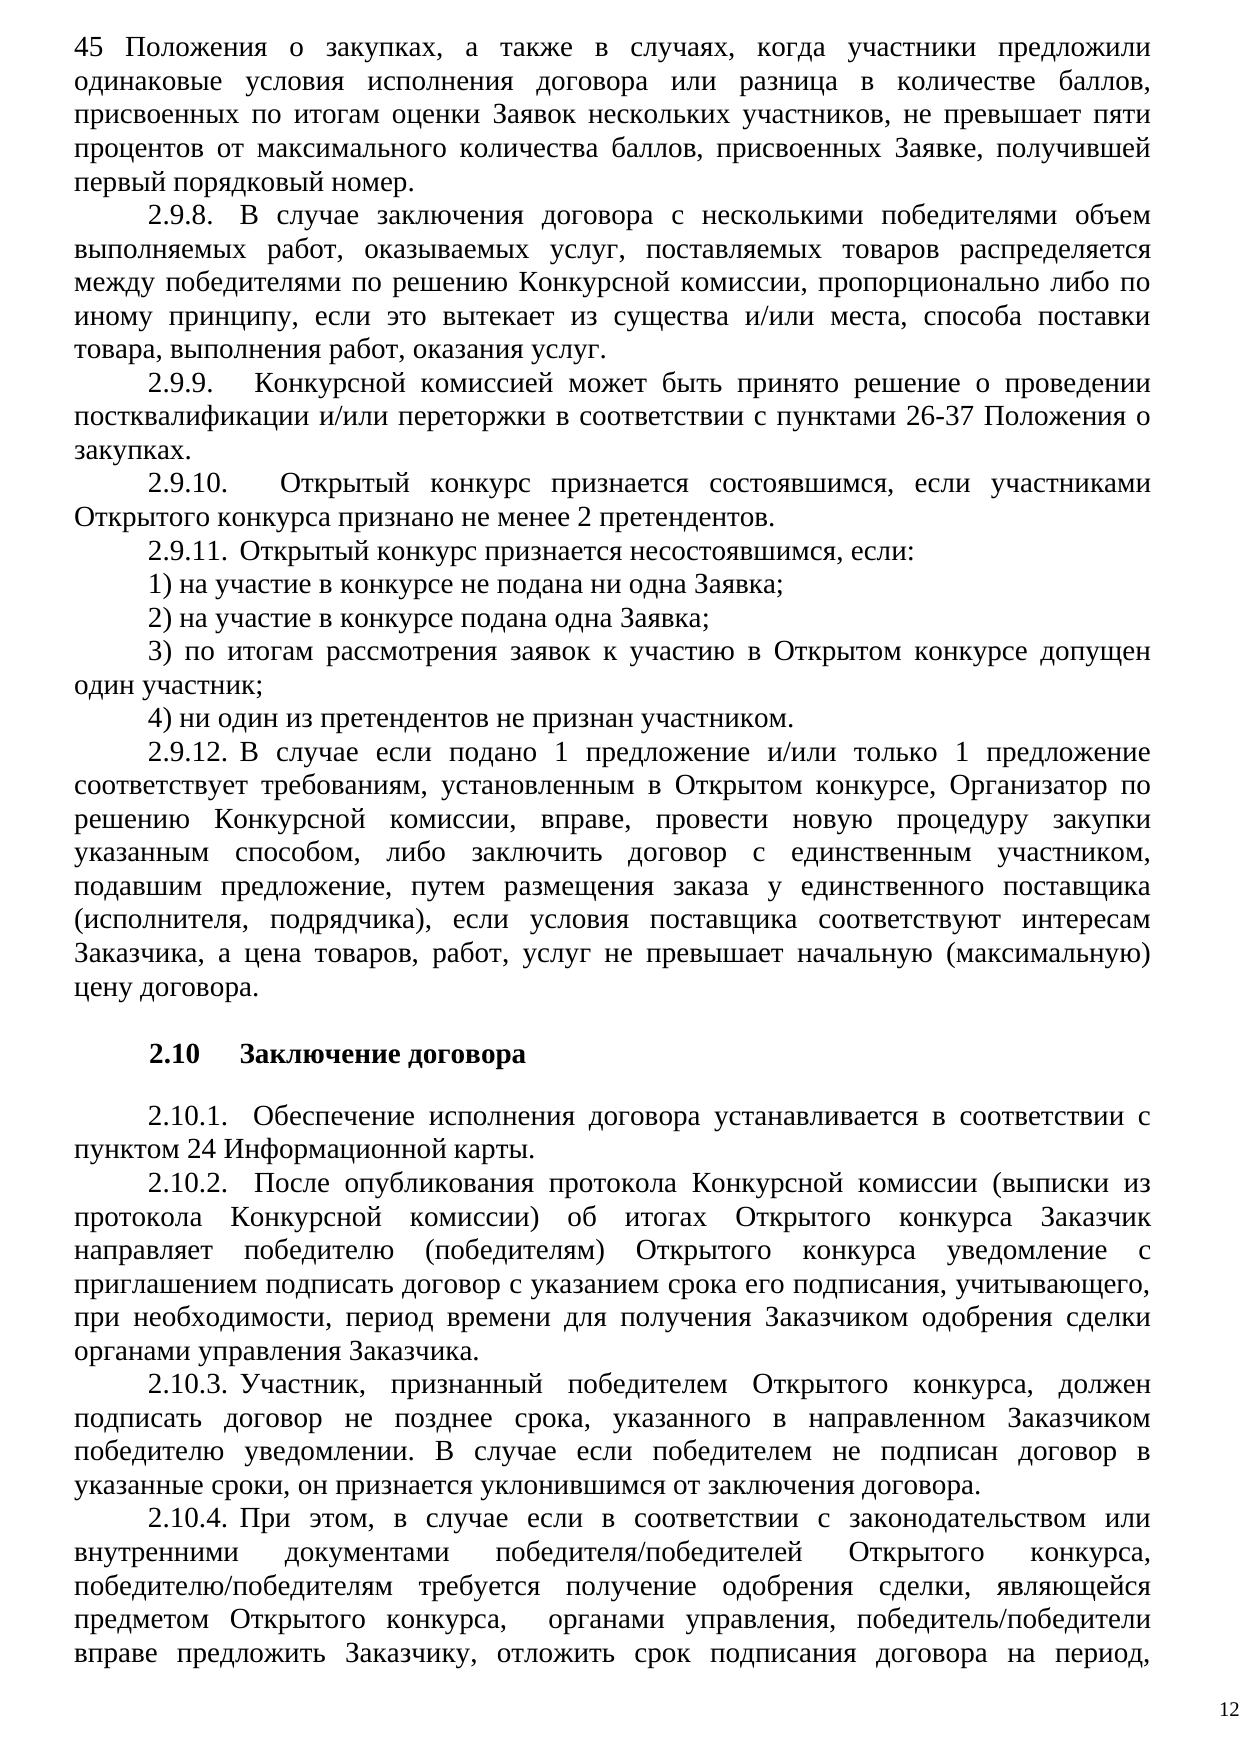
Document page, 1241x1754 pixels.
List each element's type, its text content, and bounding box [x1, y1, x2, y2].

list Конкурсной комиссией может быть принято решение о проведении постквалификации и/или переторжки в соответствии с пунктами 26-37 Положения о закупках. [74, 365, 1152, 466]
text 1) на участие в конкурсе не подана ни одна Заявка; [74, 566, 1152, 600]
list В случае заключения договора с несколькими победителями объем выполняемых работ, оказываемых услуг, поставляемых товаров распределяется между победителями по решению Конкурсной комиссии, пропорционально либо по иному принципу, если это вытекает из существа и/или места, способа поставки товара, выполнения работ, оказания услуг. [74, 197, 1152, 365]
list После опубликования протокола Конкурсной комиссии (выписки из протокола Конкурсной комиссии) об итогах Открытого конкурса Заказчик направляет победителю (победителям) Открытого конкурса уведомление с приглашением подписать договор с указанием срока его подписания, учитывающего, при необходимости, период времени для получения Заказчиком одобрения сделки органами управления Заказчика. [74, 1165, 1152, 1366]
list В случае если подано 1 предложение и/или только 1 предложение соответствует требованиям, установленным в Открытом конкурсе, Организатор по решению Конкурсной комиссии, вправе, провести новую процедуру закупки указанным способом, либо заключить договор с единственным участником, подавшим предложение, путем размещения заказа у единственного поставщика (исполнителя, подрядчика), если условия поставщика соответствуют интересам Заказчика, а цена товаров, работ, услуг не превышает начальную (максимальную) цену договора. [74, 734, 1152, 1002]
text 2) на участие в конкурсе подана одна Заявка; [74, 600, 1152, 633]
list Участник, признанный победителем Открытого конкурса, должен подписать договор не позднее срока, указанного в направленном Заказчиком победителю уведомлении. В случае если победителем не подписан договор в указанные сроки, он признается уклонившимся от заключения договора. [74, 1366, 1152, 1501]
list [74, 1501, 1152, 1668]
subtitle Заключение договора [74, 1036, 1152, 1069]
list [74, 29, 1152, 197]
text 3) по итогам рассмотрения заявок к участию в Открытом конкурсе допущен один участник; [74, 633, 1152, 700]
list Открытый конкурс признается несостоявшимся, если: [74, 533, 1152, 566]
text 4) ни один из претендентов не признан участником. [74, 700, 1152, 734]
list Обеспечение исполнения договора устанавливается в соответствии с пунктом 24 Информационной карты. [74, 1098, 1152, 1165]
list Открытый конкурс признается состоявшимся, если участниками Открытого конкурса признано не менее 2 претендентов. [74, 466, 1152, 533]
